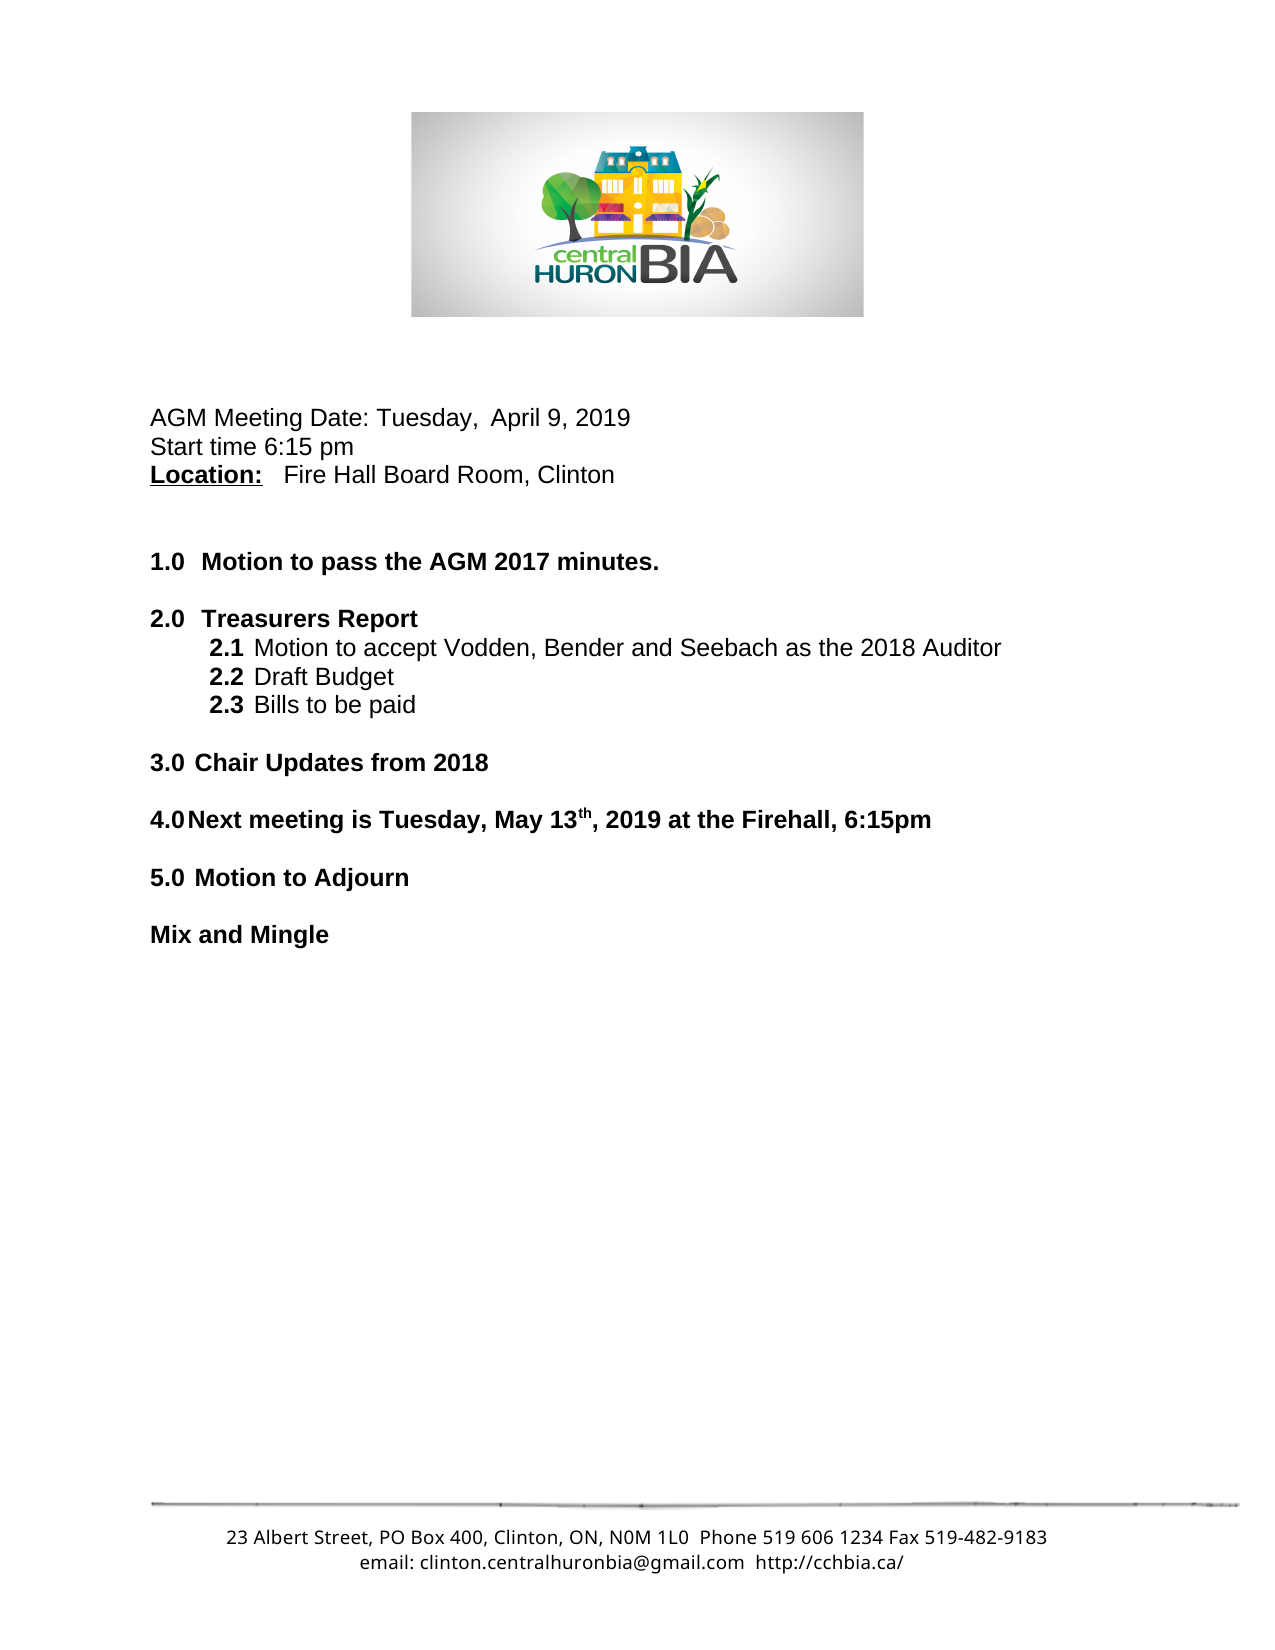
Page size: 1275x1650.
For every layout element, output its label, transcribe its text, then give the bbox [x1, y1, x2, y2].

list Motion to accept Vodden, Bender and Seebach as the 2018 Auditor [209, 633, 1125, 661]
list Bills to be paid [209, 690, 1125, 719]
text AGM Meeting Date: Tuesday, April 9, 2019 [150, 403, 1125, 431]
list Treasurers Report [150, 604, 1125, 633]
text Mix and Mingle [150, 920, 1125, 949]
picture [150, 1501, 1240, 1510]
list Motion to Adjourn [150, 863, 1125, 891]
list Draft Budget [209, 661, 1125, 690]
list Motion to pass the AGM 2017 minutes. [150, 546, 1125, 575]
list Next meeting is Tuesday, May 13th, 2019 at the Firehall, 6:15pm [150, 805, 1125, 834]
list Chair Updates from 2018 [150, 748, 1125, 776]
picture [411, 112, 864, 317]
text Start time 6:15 pm Location: Fire Hall Board Room, Clinton [150, 431, 1125, 518]
